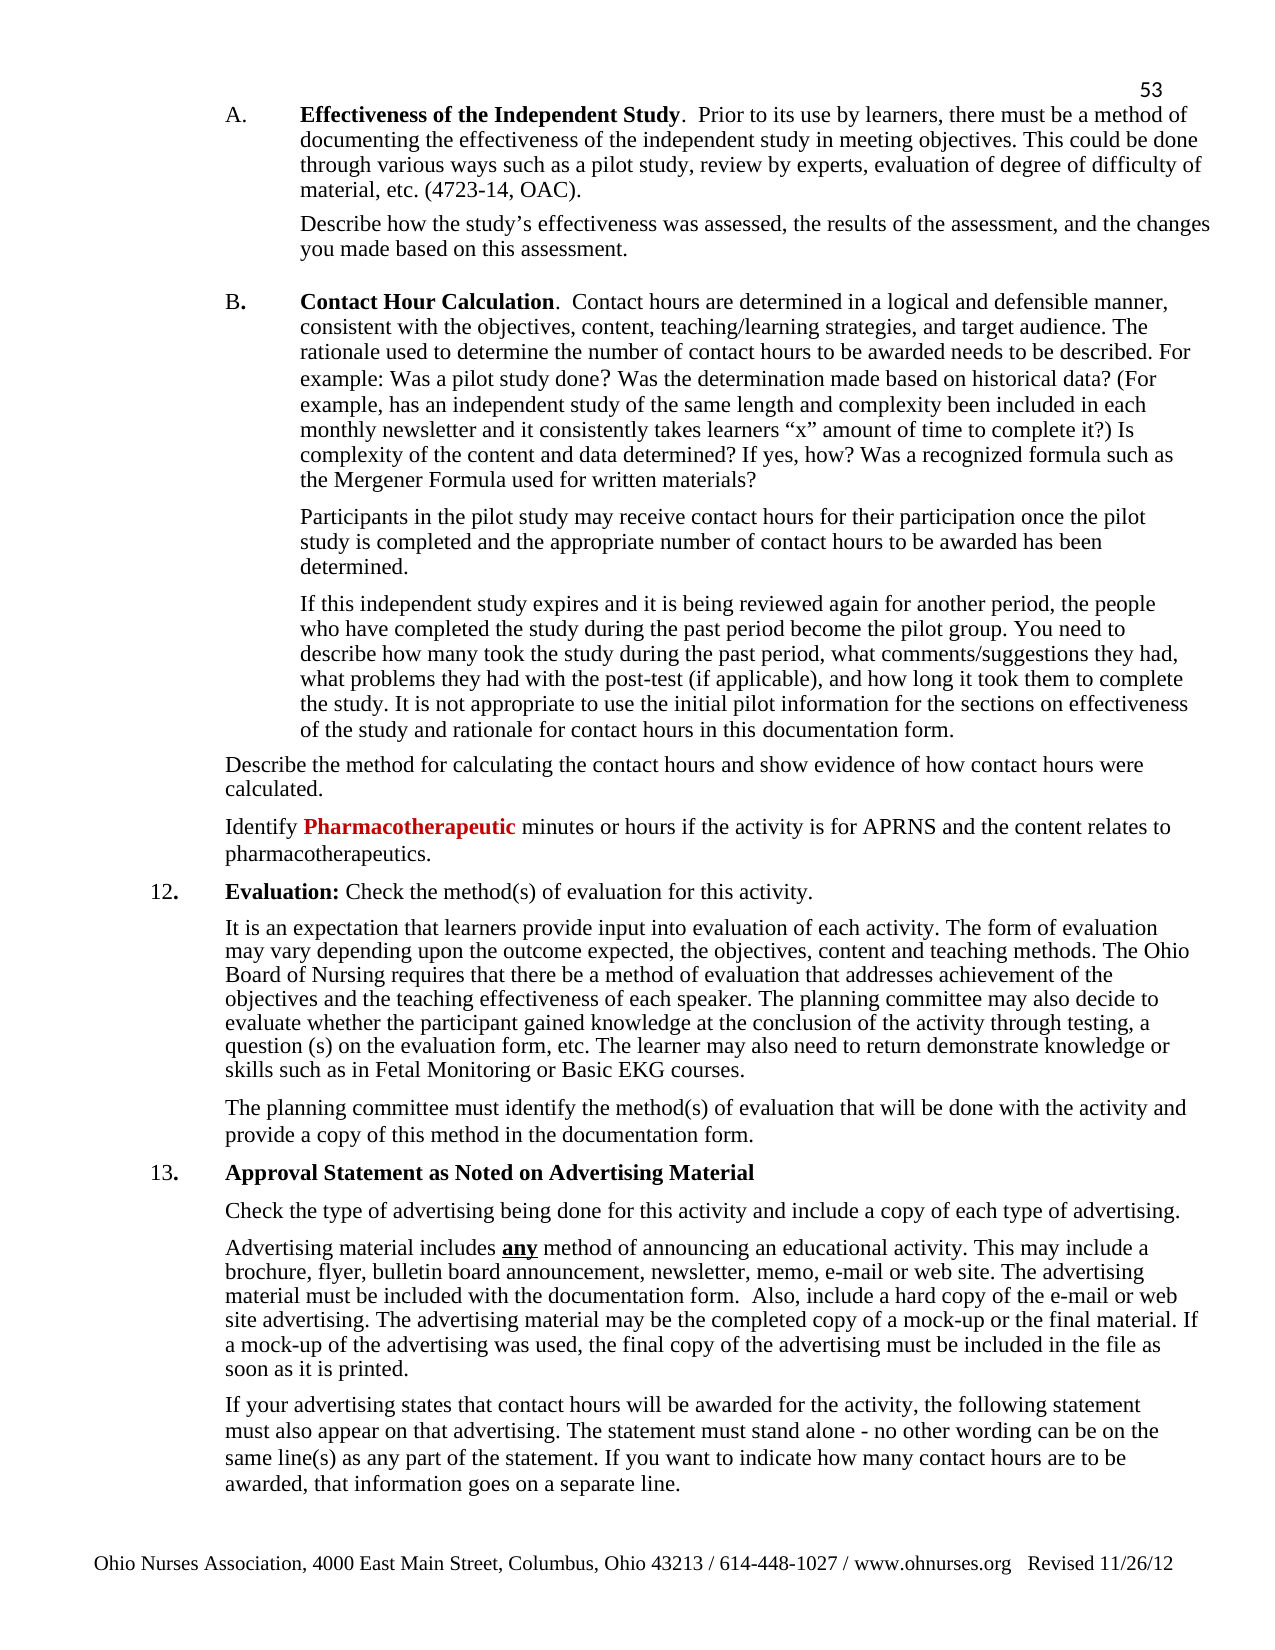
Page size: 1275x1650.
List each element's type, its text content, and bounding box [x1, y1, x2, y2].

list It is an expectation that learners provide input into evaluation of each activity. The form of evaluation may vary depending upon the outcome expected, the objectives, content and teaching methods. The Ohio Board of Nursing requires that there be a method of evaluation that addresses achievement of the objectives and the teaching effectiveness of each speaker. The planning committee may also decide to evaluate whether the participant gained knowledge at the conclusion of the activity through testing, a question (s) on the evaluation form, etc. The learner may also need to return demonstrate knowledge or skills such as in Fetal Monitoring or Basic EKG courses. [225, 916, 1201, 1082]
text B. Contact Hour Calculation. Contact hours are determined in a logical and defensible manner, consistent with the objectives, content, teaching/learning strategies, and target audience. The rationale used to determine the number of contact hours to be awarded needs to be described. For example: Was a pilot study done? Was the determination made based on historical data? (For example, has an independent study of the same length and complexity been included in each monthly newsletter and it consistently takes learners “x” amount of time to complete it?) Is complexity of the content and data determined? If yes, how? Was a recognized formula such as the Mergener Formula used for written materials? [225, 289, 1201, 492]
list Check the type of advertising being done for this activity and include a copy of each type of advertising. [225, 1197, 1228, 1224]
list Describe how the study’s effectiveness was assessed, the results of the assessment, and the changes you made based on this assessment. [300, 212, 1246, 261]
text 12. Evaluation: Check the method(s) of evaluation for this activity. [150, 878, 1202, 904]
list If your advertising states that contact hours will be awarded for the activity, the following statement must also appear on that advertising. The statement must stand alone - no other wording can be on the same line(s) as any part of the statement. If you want to indicate how many contact hours are to be awarded, that information goes on a separate line. [225, 1391, 1181, 1496]
text 13. Approval Statement as Noted on Advertising Material [150, 1159, 1256, 1186]
list The planning committee must identify the method(s) of evaluation that will be done with the activity and provide a copy of this method in the documentation form. [225, 1094, 1202, 1147]
text Participants in the pilot study may receive contact hours for their participation once the pilot study is completed and the appropriate number of contact hours to be awarded has been determined. [300, 504, 1201, 579]
text A. Effectiveness of the Independent Study. Prior to its use by learners, there must be a method of documenting the effectiveness of the independent study in meeting objectives. This could be done through various ways such as a pilot study, review by experts, evaluation of degree of difficulty of material, etc. (4723-14, OAC). [225, 103, 1209, 202]
text Identify Pharmacotherapeutic minutes or hours if the activity is for APRNS and the content relates to pharmacotherapeutics. [225, 813, 1206, 866]
list Advertising material includes any method of announcing an educational activity. This may include a brochure, flyer, bulletin board announcement, newsletter, memo, e-mail or web site. The advertising material must be included with the documentation form. Also, include a hard copy of the e-mail or web site advertising. The advertising material may be the completed copy of a mock-up or the final material. If a mock-up of the advertising was used, the final copy of the advertising must be included in the file as soon as it is printed. [225, 1236, 1200, 1381]
text Describe the method for calculating the contact hours and show evidence of how contact hours were calculated. [225, 754, 1162, 801]
text If this independent study expires and it is being reviewed again for another period, the people who have completed the study during the past period become the pilot group. You need to describe how many took the study during the past period, what comments/suggestions they had, what problems they had with the post-test (if applicable), and how long it took them to complete the study. It is not appropriate to use the initial pilot information for the sections on effectiveness of the study and rationale for contact hours in this documentation form. [300, 591, 1201, 742]
